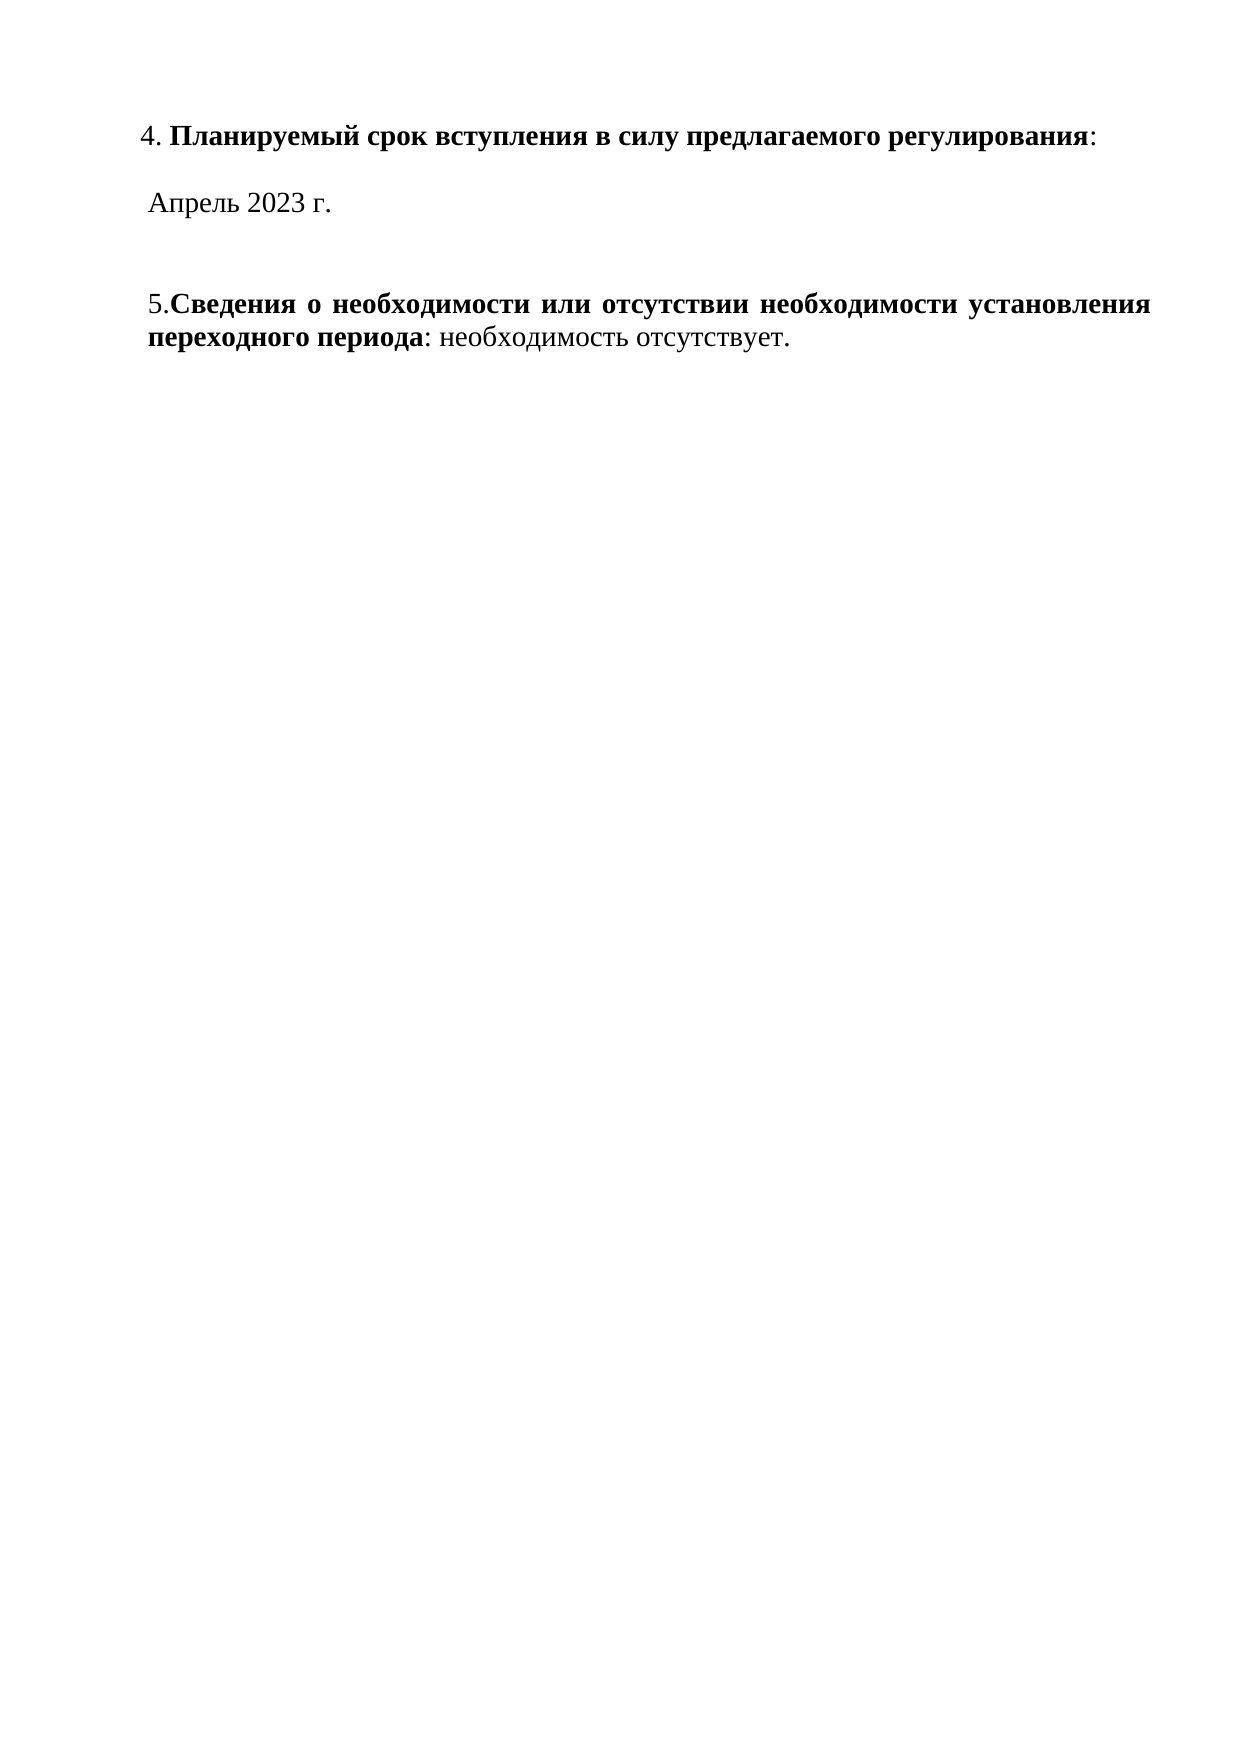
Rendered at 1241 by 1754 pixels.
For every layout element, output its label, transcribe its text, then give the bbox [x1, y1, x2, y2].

text Апрель 2023 г. [148, 185, 1152, 219]
text 4. Планируемый срок вступления в силу предлагаемого регулирования: [133, 118, 1152, 152]
text 5.Сведения о необходимости или отсутствии необходимости установления переходного периода: необходимость отсутствует. [148, 286, 1152, 353]
